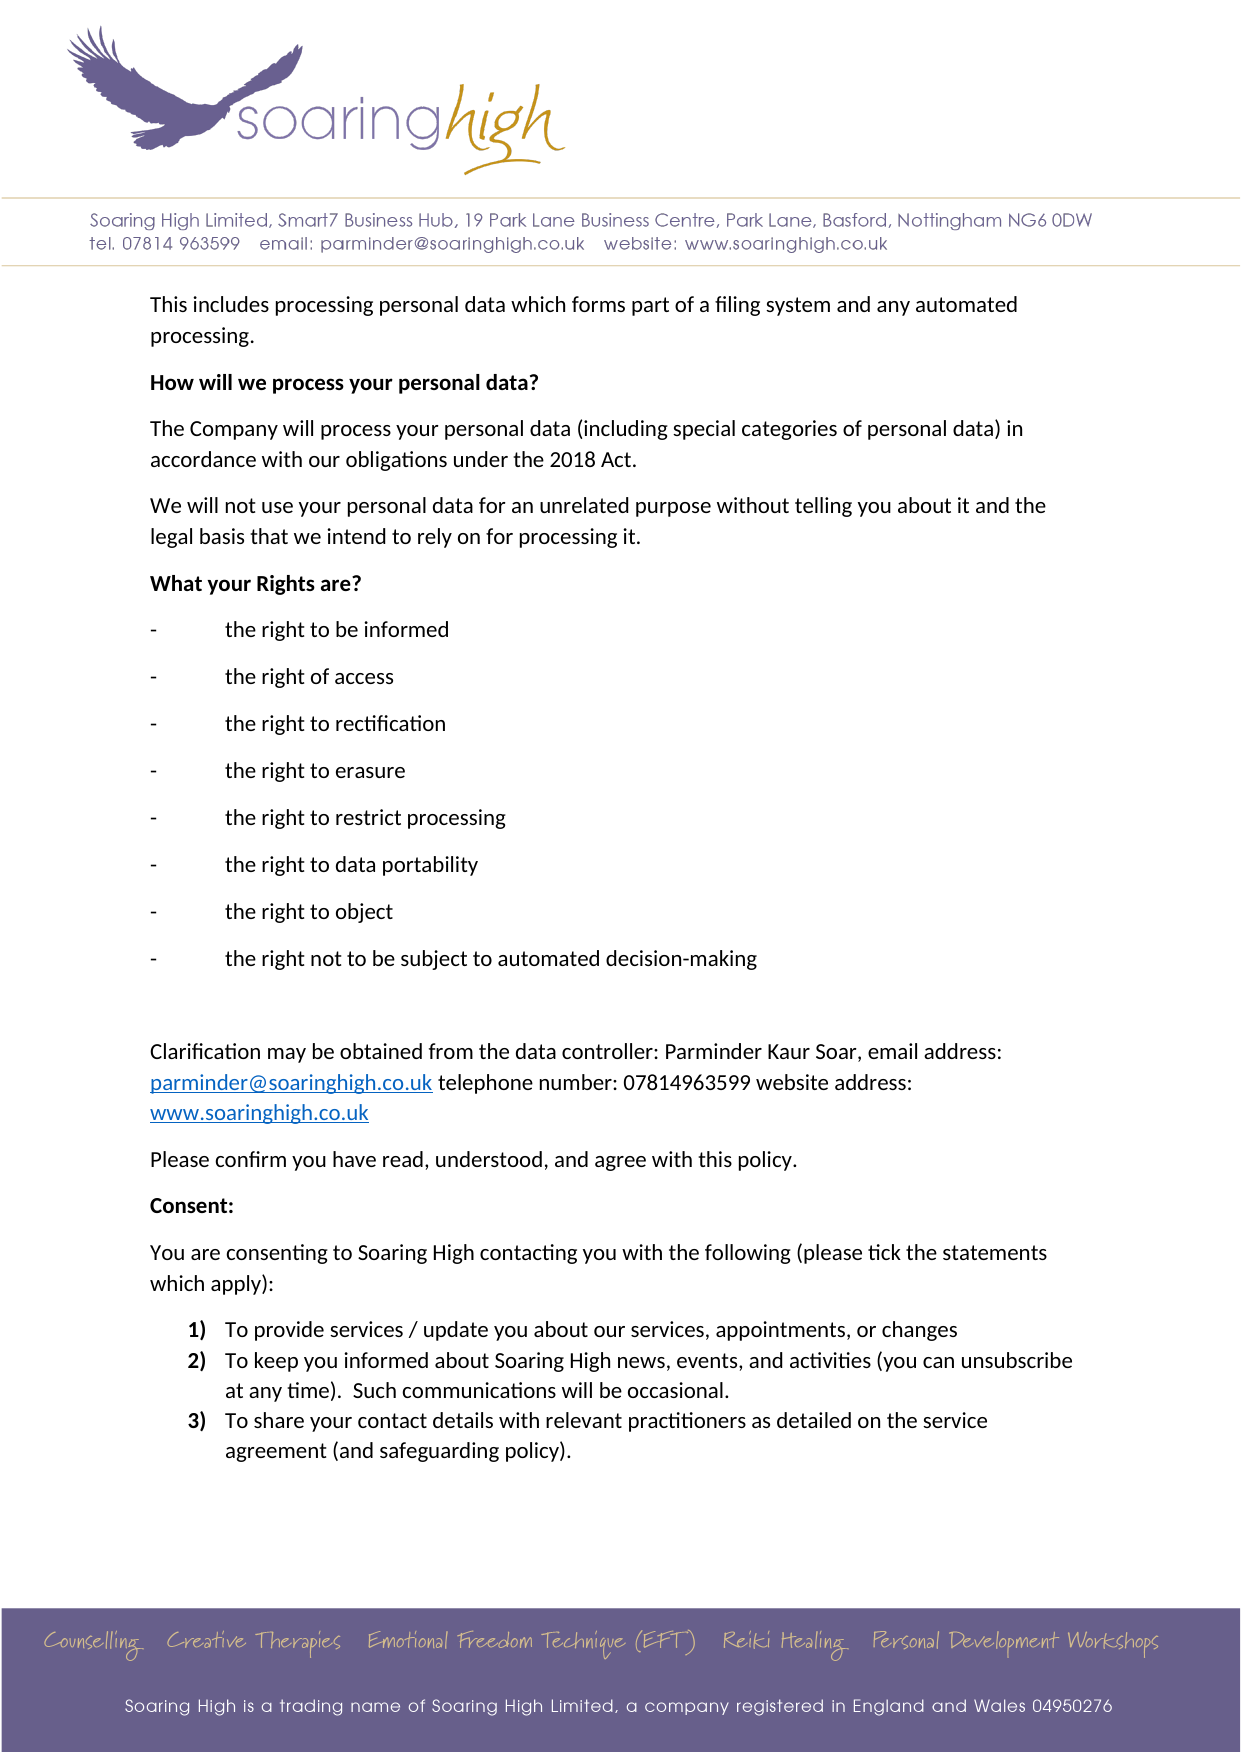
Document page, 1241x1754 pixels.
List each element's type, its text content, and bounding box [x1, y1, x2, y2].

text How will we process your personal data? [150, 368, 1090, 396]
picture [1, 6, 1241, 273]
text Consent: [150, 1192, 1090, 1220]
list To keep you informed about Soaring High news, events, and activities (you can unsubscribe at any time). Such communications will be occasional. [187, 1346, 1090, 1404]
text Please confirm you have read, understood, and agree with this policy. [150, 1145, 1090, 1173]
text - the right to object [150, 897, 1090, 925]
text - the right to erasure [150, 756, 1090, 784]
text This includes processing personal data which forms part of a filing system and any automated processing. [150, 291, 1090, 349]
text - the right of access [150, 662, 1090, 691]
text - the right to rectification [150, 709, 1090, 737]
text - the right to be informed [150, 616, 1090, 644]
text - the right to restrict processing [150, 803, 1090, 831]
list To share your contact details with relevant practitioners as detailed on the service agreement (and safeguarding policy). [187, 1406, 1090, 1464]
text The Company will process your personal data (including special categories of personal data) in accordance with our obligations under the 2018 Act. [150, 414, 1090, 473]
text - the right to data portability [150, 850, 1090, 878]
text You are consenting to Soaring High contacting you with the following (please tick the statements which apply): [150, 1238, 1090, 1297]
text We will not use your personal data for an unrelated purpose without telling you about it and the legal basis that we intend to rely on for processing it. [150, 492, 1090, 550]
text What your Rights are? [150, 569, 1090, 597]
text - the right not to be subject to automated decision-making [150, 944, 1090, 972]
text Clarification may be obtained from the data controller: Parminder Kaur Soar, email address: parminder@soaringhigh.co.uk telephone number: 07814963599 website address: www.soaringhigh.co.uk [150, 1037, 1090, 1126]
list To provide services / update you about our services, appointments, or changes [187, 1316, 1090, 1344]
picture [1, 1561, 1241, 1752]
